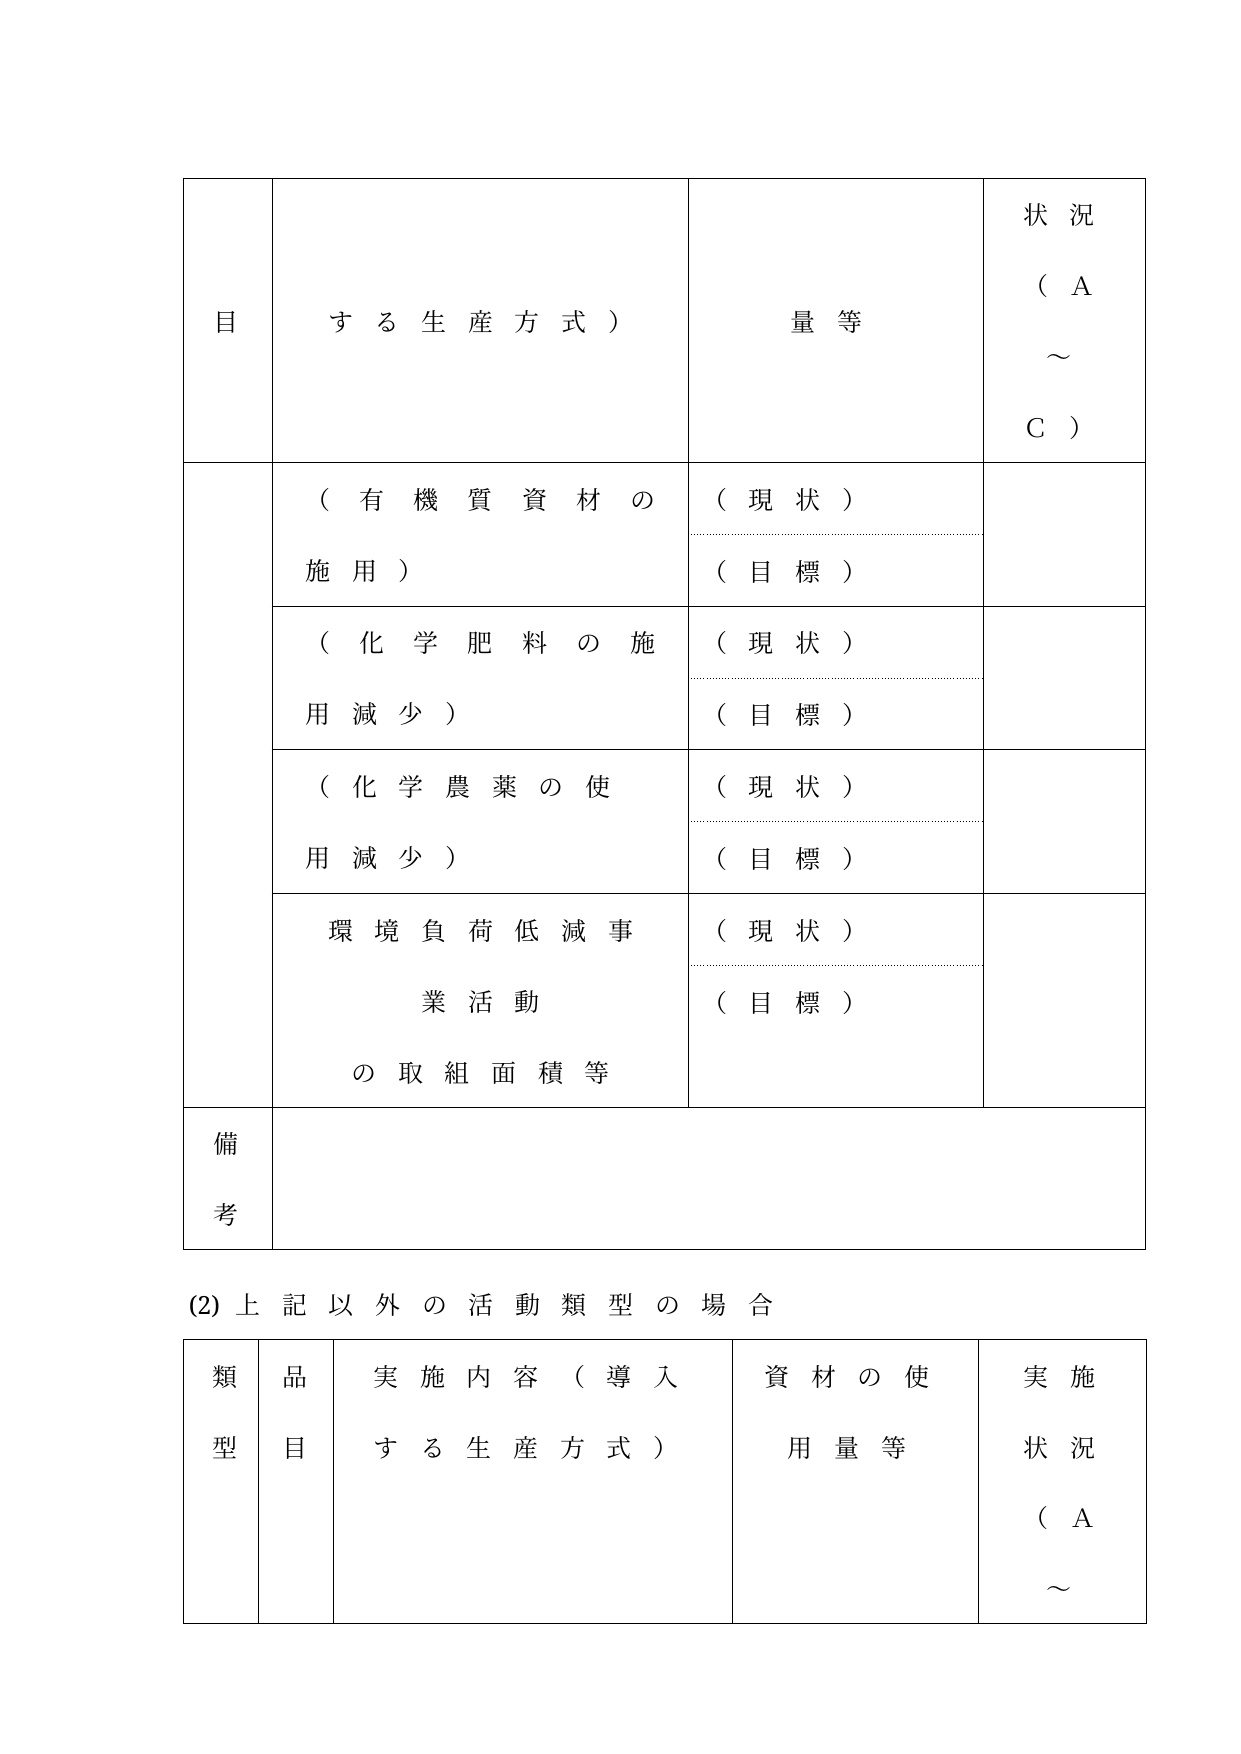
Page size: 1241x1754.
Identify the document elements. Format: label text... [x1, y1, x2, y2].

table_cell 備考 [184, 1108, 272, 1249]
table_header 類型 [184, 1340, 258, 1623]
table_cell （目標） [689, 821, 983, 893]
table_cell （化学農薬の使用減少） [273, 750, 688, 893]
table_header 資材の使用量等 [733, 1340, 978, 1623]
table_cell （現状） [689, 463, 983, 534]
table_cell （現状） [689, 750, 983, 821]
table_cell （目標） [689, 965, 983, 1107]
table_header 品目 [259, 1340, 333, 1623]
table_cell [184, 463, 272, 1107]
table_cell （目標） [689, 678, 983, 749]
table_cell （化学肥料の施用減少） [273, 607, 688, 749]
table_header 資材の使用量等 [689, 179, 983, 462]
text (2)上記以外の活動類型の場合 [142, 1268, 1122, 1339]
table_cell （現状） [689, 607, 983, 677]
table_cell （有機質資材の施用） [273, 463, 688, 606]
table_cell [273, 1108, 1145, 1249]
table_cell （現状） [689, 894, 983, 965]
table_cell [984, 463, 1145, 606]
table_header 実施内容（導入する生産方式） [273, 179, 688, 462]
table_cell [984, 894, 1145, 1107]
table_header 実施内容（導入する生産方式） [334, 1340, 732, 1623]
table_cell [984, 750, 1145, 893]
table_cell 環境負荷低減事業活動 の取組面積等 [273, 894, 688, 1107]
table_cell [984, 607, 1145, 749]
table_cell （目標） [689, 534, 983, 606]
table_header 実施状況 （Ａ～Ｃ） [984, 179, 1145, 462]
table_header 実施状況（Ａ～Ｃ） [979, 1340, 1146, 1623]
table_header 品目 [184, 179, 272, 462]
